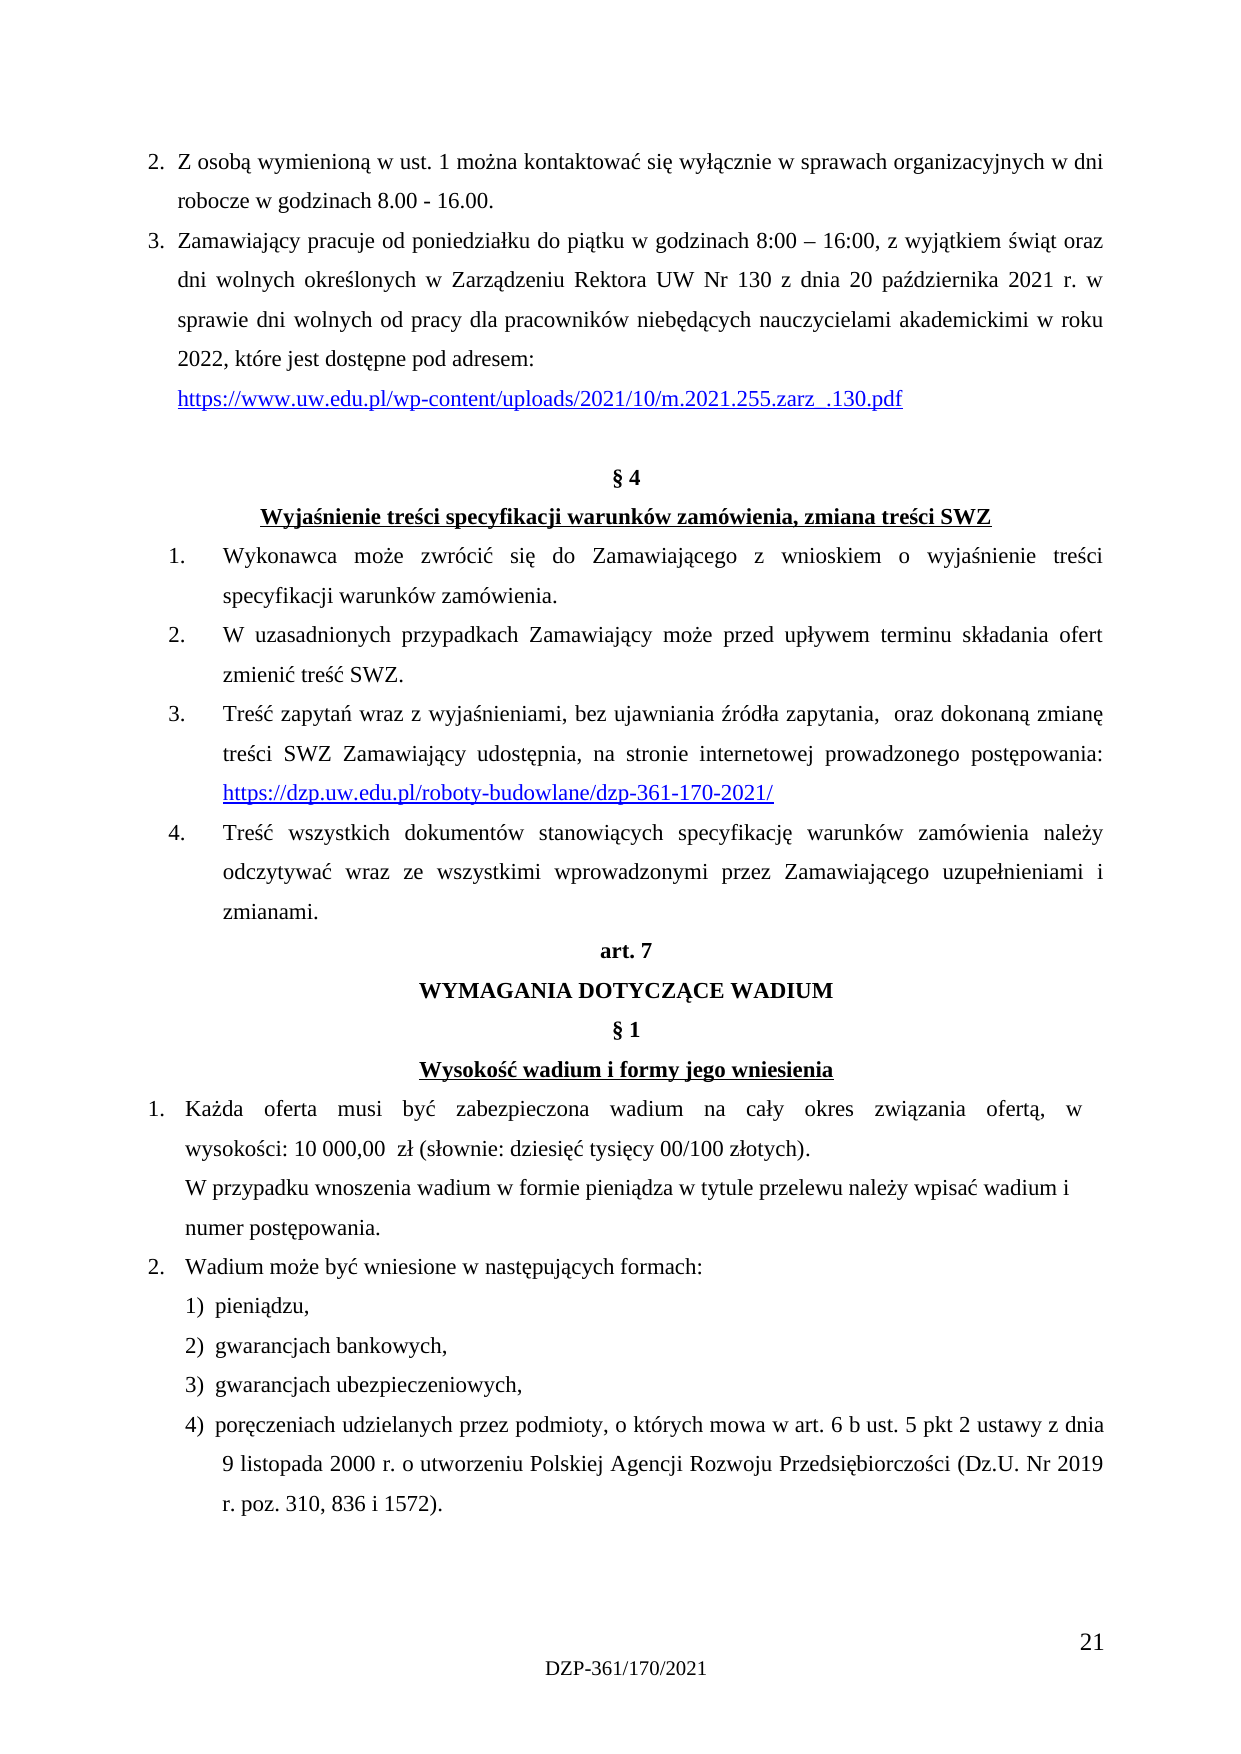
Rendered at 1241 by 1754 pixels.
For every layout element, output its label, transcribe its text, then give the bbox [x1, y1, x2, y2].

list Treść wszystkich dokumentów stanowiących specyfikację warunków zamówienia należy odczytywać wraz ze wszystkimi wprowadzonymi przez Zamawiającego uzupełnieniami i zmianami. [185, 819, 1104, 924]
text WYMAGANIA DOTYCZĄCE WADIUM [148, 977, 1104, 1003]
list gwarancjach bankowych, [185, 1332, 1104, 1358]
list Każda oferta musi być zabezpieczona wadium na cały okres związania ofertą, w wysokości: 10 000,00 zł (słownie: dziesięć tysięcy 00/100 złotych). [148, 1095, 1104, 1161]
list W uzasadnionych przypadkach Zamawiający może przed upływem terminu składania ofert zmienić treść SWZ. [185, 621, 1104, 687]
text art. 7 [148, 937, 1104, 964]
list Zamawiający pracuje od poniedziałku do piątku w godzinach 8:00 – 16:00, z wyjątkiem świąt oraz dni wolnych określonych w Zarządzeniu Rektora UW Nr 130 z dnia 20 października 2021 r. w sprawie dni wolnych od pracy dla pracowników niebędących nauczycielami akademickimi w roku 2022, które jest dostępne pod adresem: [148, 227, 1104, 371]
text § 4 [148, 463, 1104, 490]
list Wykonawca może zwrócić się do Zamawiającego z wnioskiem o wyjaśnienie treści specyfikacji warunków zamówienia. [185, 542, 1104, 608]
list Z osobą wymienioną w ust. 1 można kontaktować się wyłącznie w sprawach organizacyjnych w dni robocze w godzinach 8.00 - 16.00. [148, 148, 1104, 213]
text § 1 [148, 1016, 1104, 1043]
list Treść zapytań wraz z wyjaśnieniami, bez ujawniania źródła zapytania, oraz dokonaną zmianę treści SWZ Zamawiający udostępnia, na stronie internetowej prowadzonego postępowania: https://dzp.uw.edu.pl/roboty-budowlane/dzp-361-170-2021/ [185, 700, 1104, 806]
text Wyjaśnienie treści specyfikacji warunków zamówienia, zmiana treści SWZ [148, 503, 1104, 529]
list pieniądzu, [185, 1293, 1104, 1319]
text W przypadku wnoszenia wadium w formie pieniądza w tytule przelewu należy wpisać wadium i numer postępowania. [185, 1174, 1104, 1240]
text Wysokość wadium i formy jego wniesienia [148, 1056, 1104, 1082]
list poręczeniach udzielanych przez podmioty, o których mowa w art. 6 b ust. 5 pkt 2 ustawy z dnia 9 listopada 2000 r. o utworzeniu Polskiej Agencji Rozwoju Przedsiębiorczości (Dz.U. Nr 2019 r. poz. 310, 836 i 1572). [185, 1411, 1104, 1516]
text https://www.uw.edu.pl/wp-content/uploads/2021/10/m.2021.255.zarz_.130.pdf [177, 384, 1104, 411]
list Wadium może być wniesione w następujących formach: [148, 1253, 1104, 1279]
list gwarancjach ubezpieczeniowych, [185, 1372, 1104, 1398]
